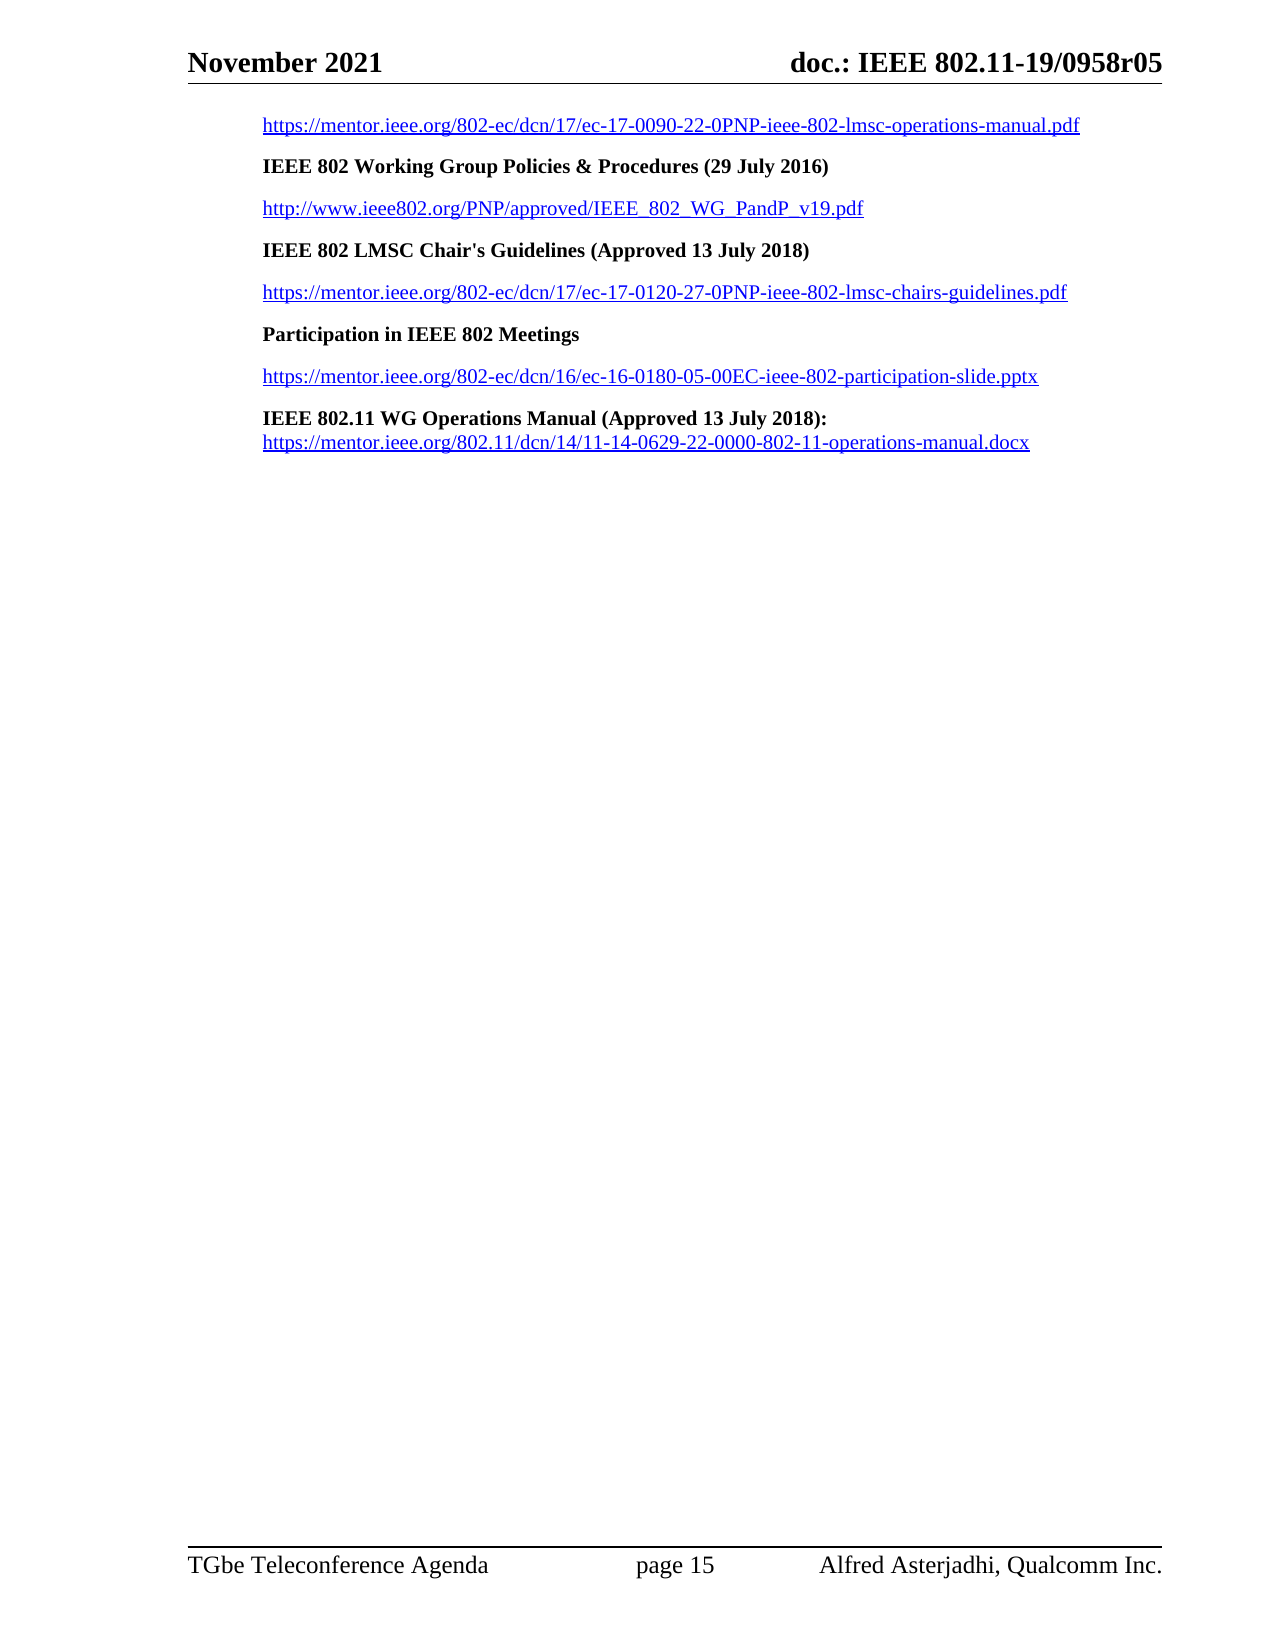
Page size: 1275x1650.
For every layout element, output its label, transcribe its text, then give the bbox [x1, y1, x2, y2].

text IEEE 802 LMSC Chair's Guidelines (Approved 13 July 2018) [262, 238, 1162, 262]
text https://mentor.ieee.org/802-ec/dcn/16/ec-16-0180-05-00EC-ieee-802-participation-slide.pptx [262, 364, 1162, 388]
text Participation in IEEE 802 Meetings [262, 322, 1162, 346]
text https://mentor.ieee.org/802-ec/dcn/17/ec-17-0090-22-0PNP-ieee-802-lmsc-operations-manual.pdf [262, 112, 1162, 137]
text https://mentor.ieee.org/802-ec/dcn/17/ec-17-0120-27-0PNP-ieee-802-lmsc-chairs-guidelines.pdf [262, 280, 1162, 304]
text https://mentor.ieee.org/802.11/dcn/14/11-14-0629-22-0000-802-11-operations-manual.docx [187, 430, 1162, 454]
text IEEE 802 Working Group Policies & Procedures (29 July 2016) [262, 154, 1162, 178]
text IEEE 802.11 WG Operations Manual (Approved 13 July 2018): [187, 406, 1162, 430]
text http://www.ieee802.org/PNP/approved/IEEE_802_WG_PandP_v19.pdf [262, 196, 1162, 220]
